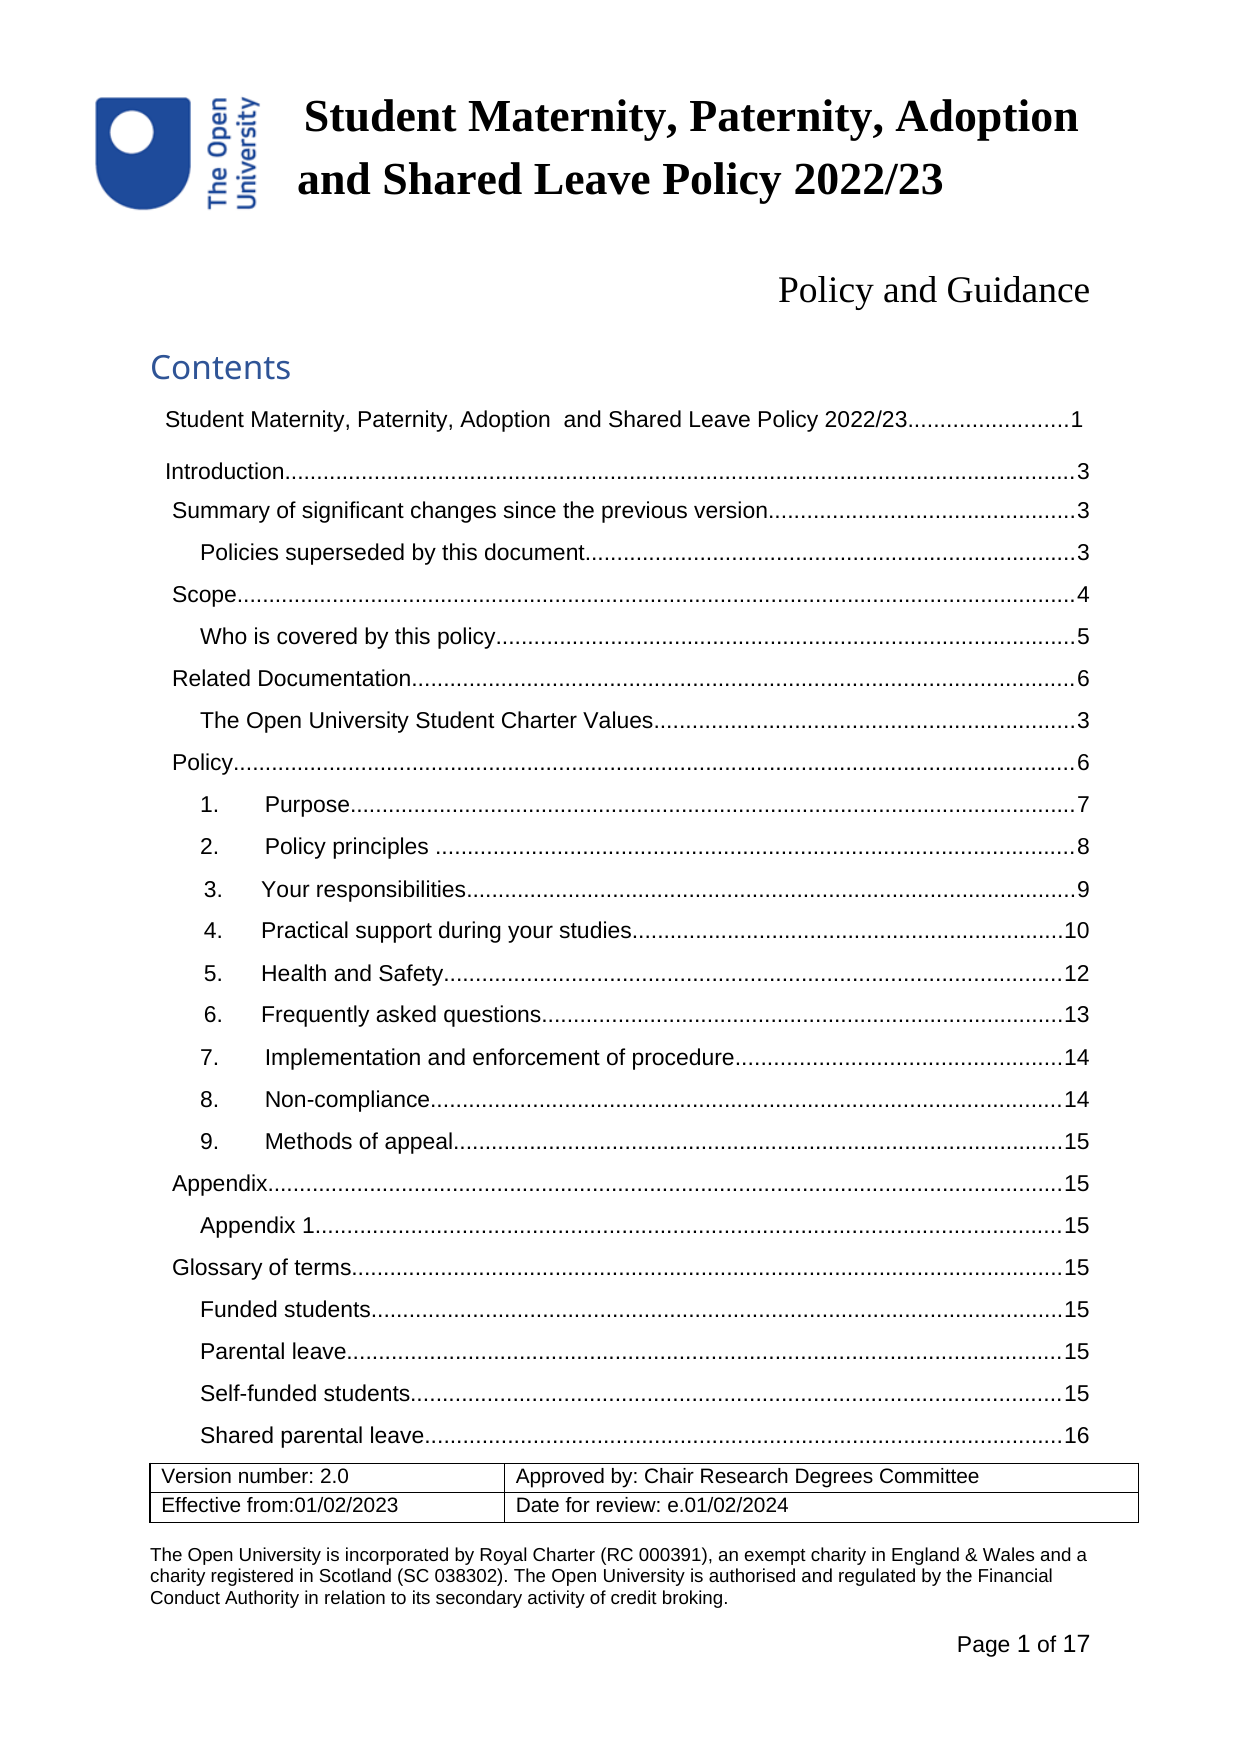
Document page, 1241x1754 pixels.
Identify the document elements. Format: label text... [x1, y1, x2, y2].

subtitle S Student Maternity, Paternity, Adoption and Shared Leave Policy 2022/23 [150, 89, 1090, 204]
picture [81, 90, 272, 221]
text Policy and Guidance [300, 267, 1090, 311]
